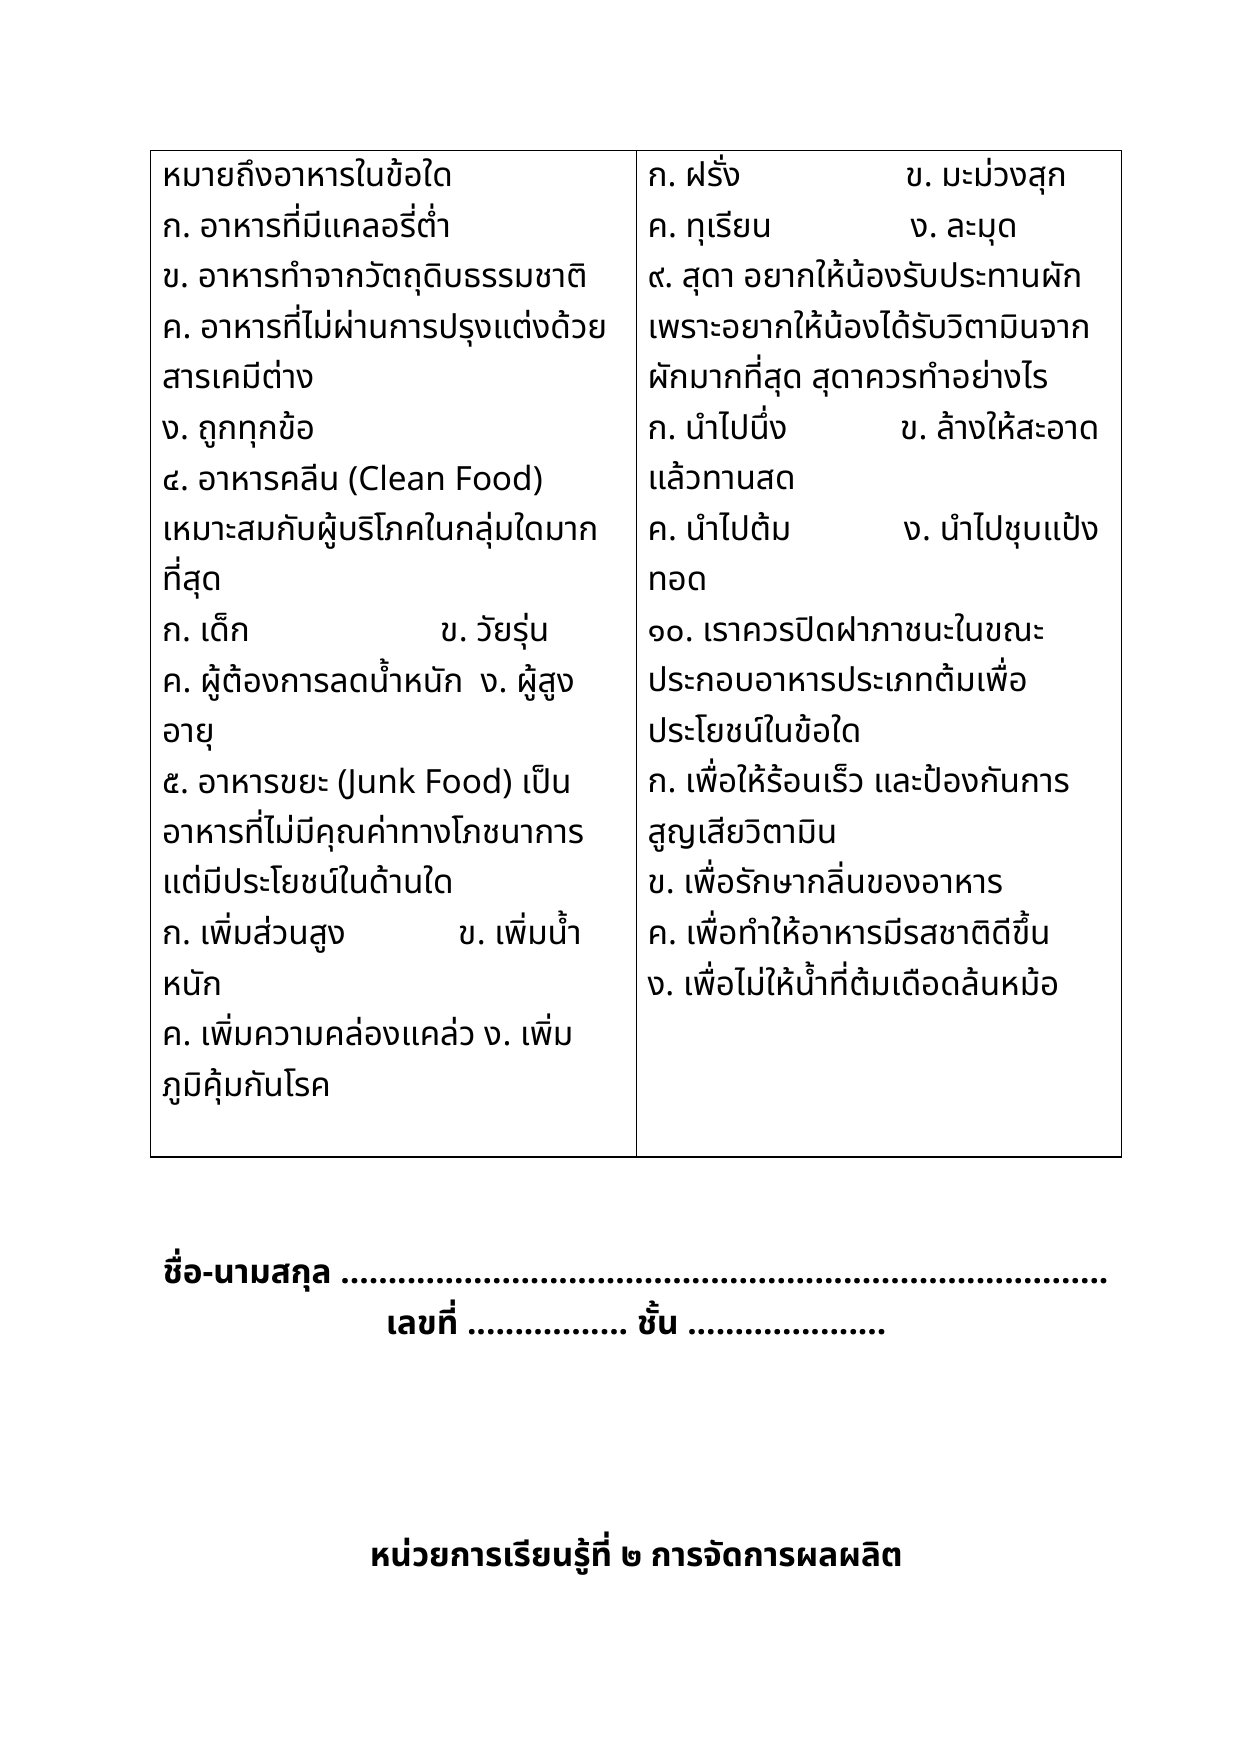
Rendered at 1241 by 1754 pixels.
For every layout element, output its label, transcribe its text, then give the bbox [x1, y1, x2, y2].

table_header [151, 151, 636, 1156]
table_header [637, 151, 1121, 1156]
text หน่วยการเรียนรู้ที่ ๒ การจัดการผลผลิต [150, 1531, 1122, 1582]
text ชื่อ-นามสกุล ................................................................................. เลขที่ ................. ชั้น ..................... [150, 1248, 1122, 1349]
